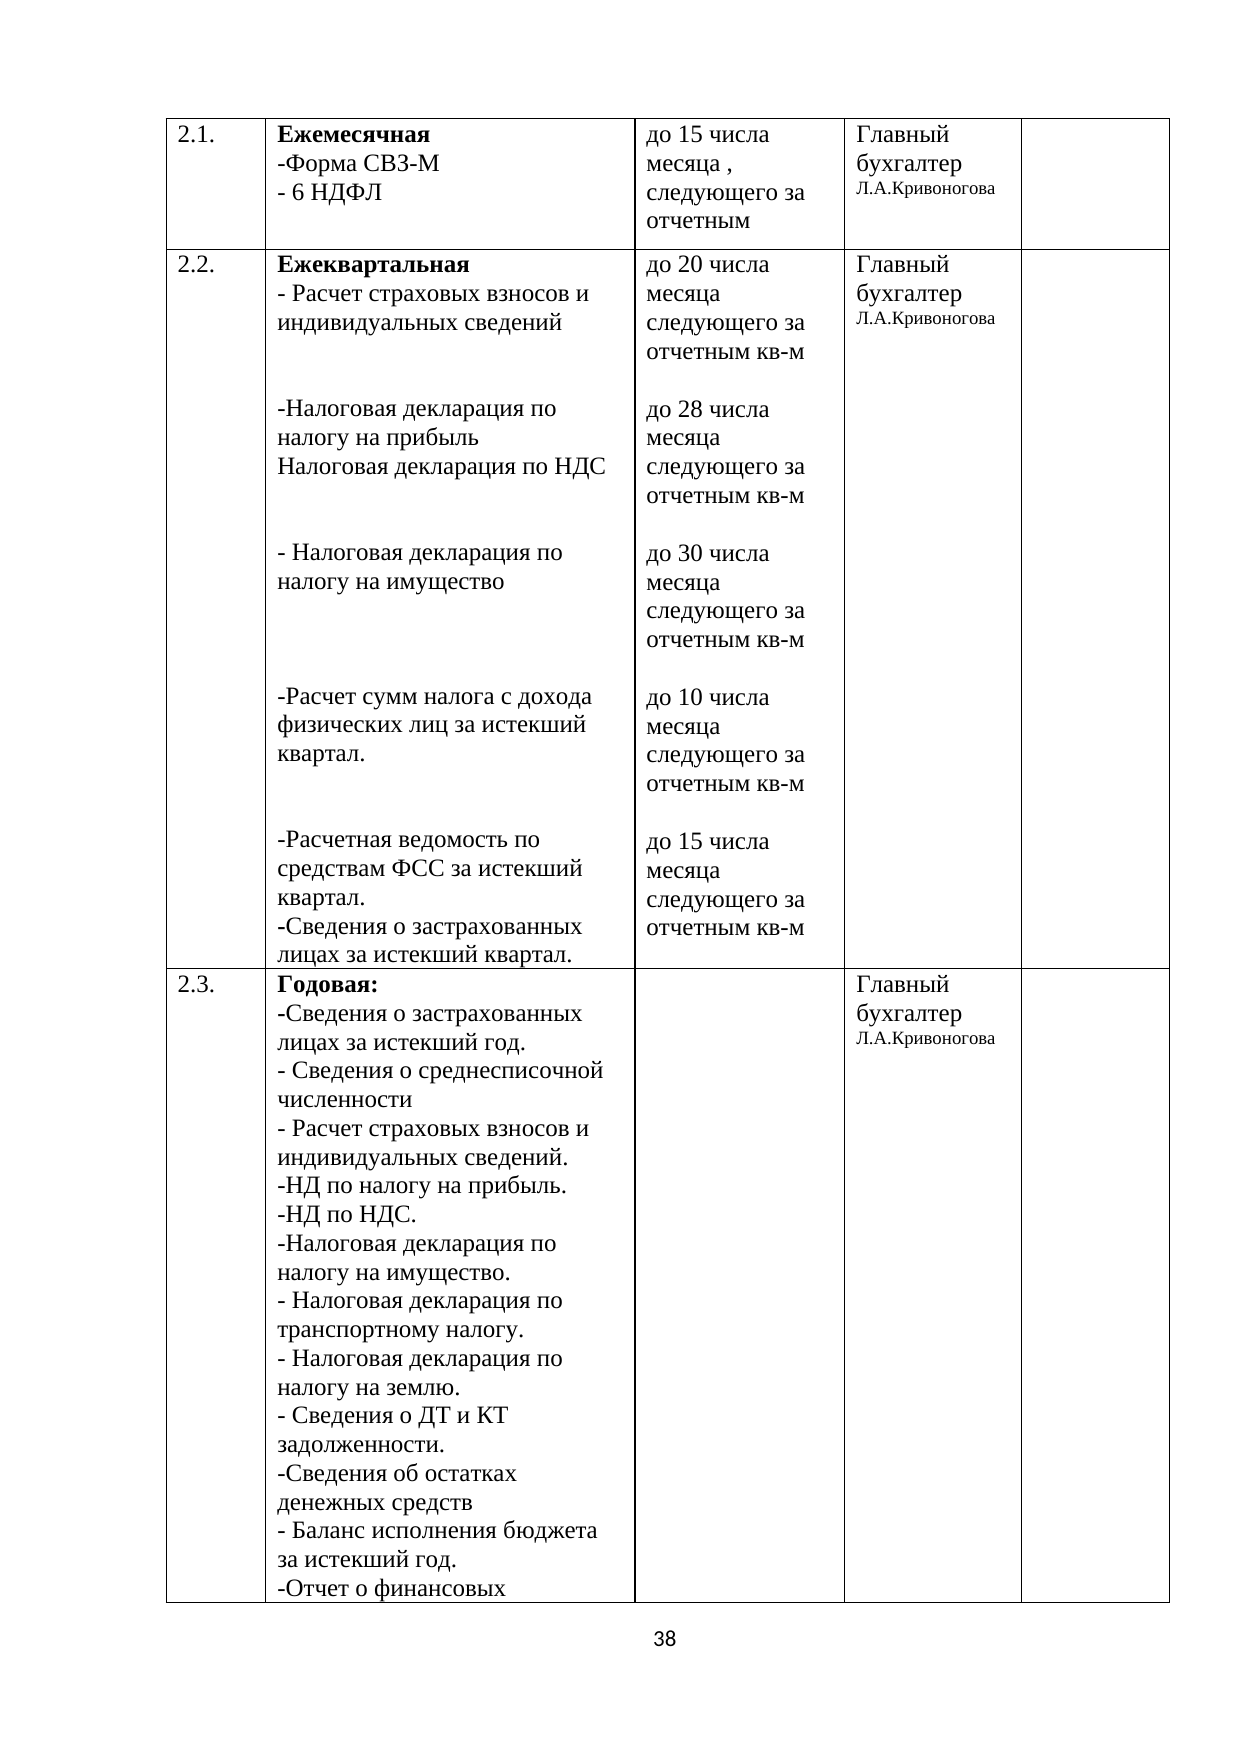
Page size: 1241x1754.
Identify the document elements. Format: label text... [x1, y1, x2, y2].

table_cell Ежемесячная -Форма СВЗ-М - 6 НДФЛ [266, 119, 634, 248]
table_cell Главный бухгалтер Л.А.Кривоногова [845, 119, 1021, 248]
table_cell [1022, 250, 1169, 968]
table_cell 2.3. [167, 969, 265, 1602]
table_cell [1022, 969, 1169, 1602]
table_cell до 20 числа месяца следующего за отчетным кв-м до 28 числа месяца следующего за отчетным кв-м до 30 числа месяца следующего за отчетным кв-м до 10 числа месяца следующего за отчетным кв-м до 15 числа месяца следующего за отчетным кв-м [636, 250, 844, 968]
table_cell Ежеквартальная - Расчет страховых взносов и индивидуальных сведений -Налоговая декларация по налогу на прибыль Налоговая декларация по НДС - Налоговая декларация по налогу на имущество -Расчет сумм налога с дохода физических лиц за истекший квартал. -Расчетная ведомость по средствам ФСС за истекший квартал. -Сведения о застрахованных лицах за истекший квартал. [266, 250, 634, 968]
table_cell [845, 969, 1021, 1602]
table_cell до 15 числа месяца , следующего за отчетным [636, 119, 844, 248]
table_cell [636, 969, 844, 1602]
table_cell Главный бухгалтер Л.А.Кривоногова [845, 250, 1021, 968]
table_cell 2.1. [167, 119, 265, 248]
table_cell [1022, 119, 1169, 248]
table_cell 2.2. [167, 250, 265, 968]
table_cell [266, 969, 634, 1602]
